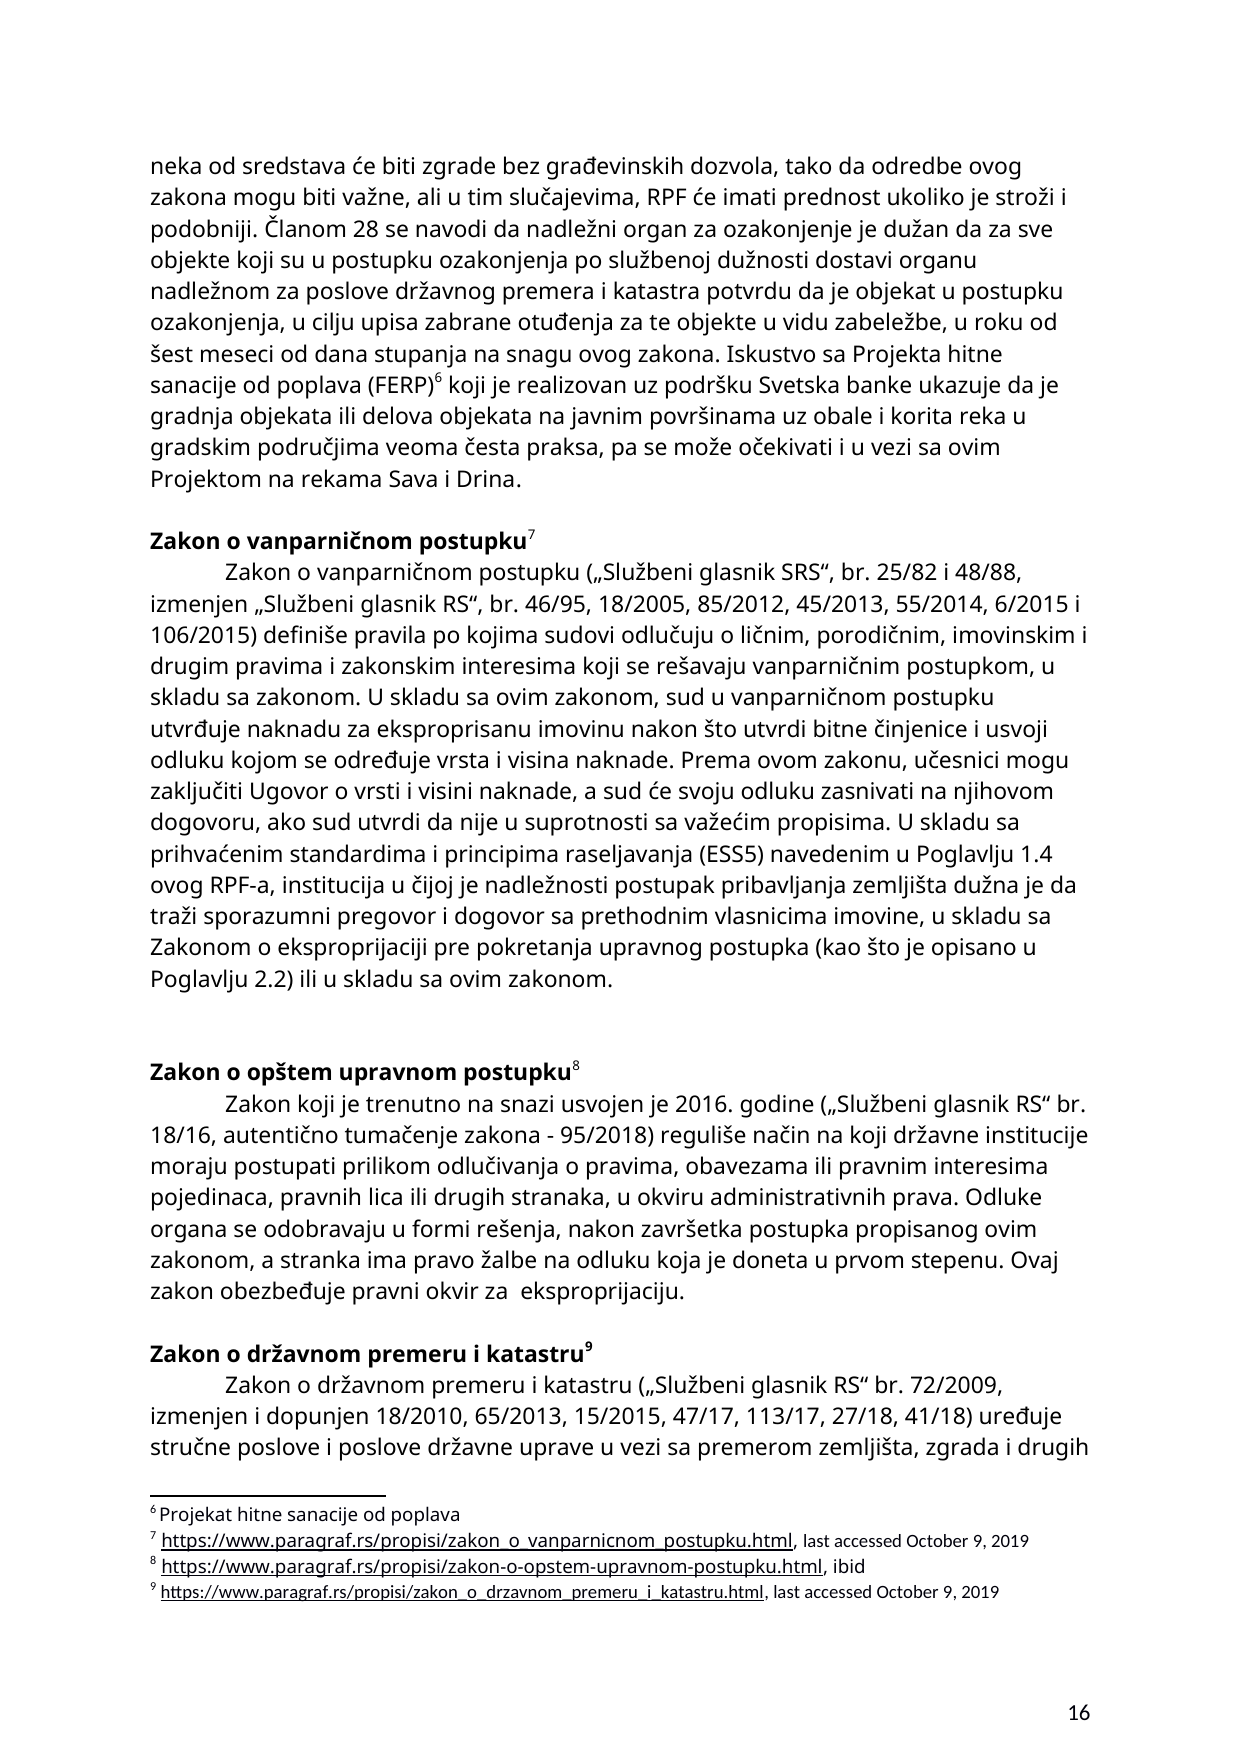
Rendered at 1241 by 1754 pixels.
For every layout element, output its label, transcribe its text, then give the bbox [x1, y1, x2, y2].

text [150, 150, 1090, 494]
text Zakon o vanparničnom postupku [150, 525, 1090, 556]
text Zakon koji je trenutno na snazi usvojen je 2016. godine („Službeni glasnik RS“ br. 18/16, autentično tumačenje zakona - 95/2018) reguliše način na koji državne institucije moraju postupati prilikom odlučivanja o pravima, obavezama ili pravnim interesima pojedinaca, pravnih lica ili drugih stranaka, u okviru administrativnih prava. Odluke organa se odobravaju u formi rešenja, nakon završetka postupka propisanog ovim zakonom, a stranka ima pravo žalbe na odluku koja je doneta u prvom stepenu. Ovaj zakon obezbeđuje pravni okvir za eksproprijaciju. [150, 1087, 1090, 1306]
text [150, 1369, 1090, 1462]
text Zakon o vanparničnom postupku („Službeni glasnik SRS“, br. 25/82 i 48/88, izmenjen „Službeni glasnik RS“, br. 46/95, 18/2005, 85/2012, 45/2013, 55/2014, 6/2015 i 106/2015) definiše pravila po kojima sudovi odlučuju o ličnim, porodičnim, imovinskim i drugim pravima i zakonskim interesima koji se rešavaju vanparničnim postupkom, u skladu sa zakonom. U skladu sa ovim zakonom, sud u vanparničnom postupku utvrđuje naknadu za eksproprisanu imovinu nakon što utvrdi bitne činjenice i usvoji odluku kojom se određuje vrsta i visina naknade. Prema ovom zakonu, učesnici mogu zaključiti Ugovor o vrsti i visini naknade, a sud će svoju odluku zasnivati na njihovom dogovoru, ako sud utvrdi da nije u suprotnosti sa važećim propisima. U skladu sa prihvaćenim standardima i principima raseljavanja (ESS5) navedenim u Poglavlju 1.4 ovog RPF-a, institucija u čijoj je nadležnosti postupak pribavljanja zemljišta dužna je da traži sporazumni pregovor i dogovor sa prethodnim vlasnicima imovine, u skladu sa Zakonom o eksproprijaciji pre pokretanja upravnog postupka (kao što je opisano u Poglavlju 2.2) ili u skladu sa ovim zakonom. [150, 556, 1090, 994]
text Zakon o opštem upravnom postupku [150, 1056, 1090, 1087]
text Zakon o državnom premeru i katastru [150, 1337, 1090, 1369]
